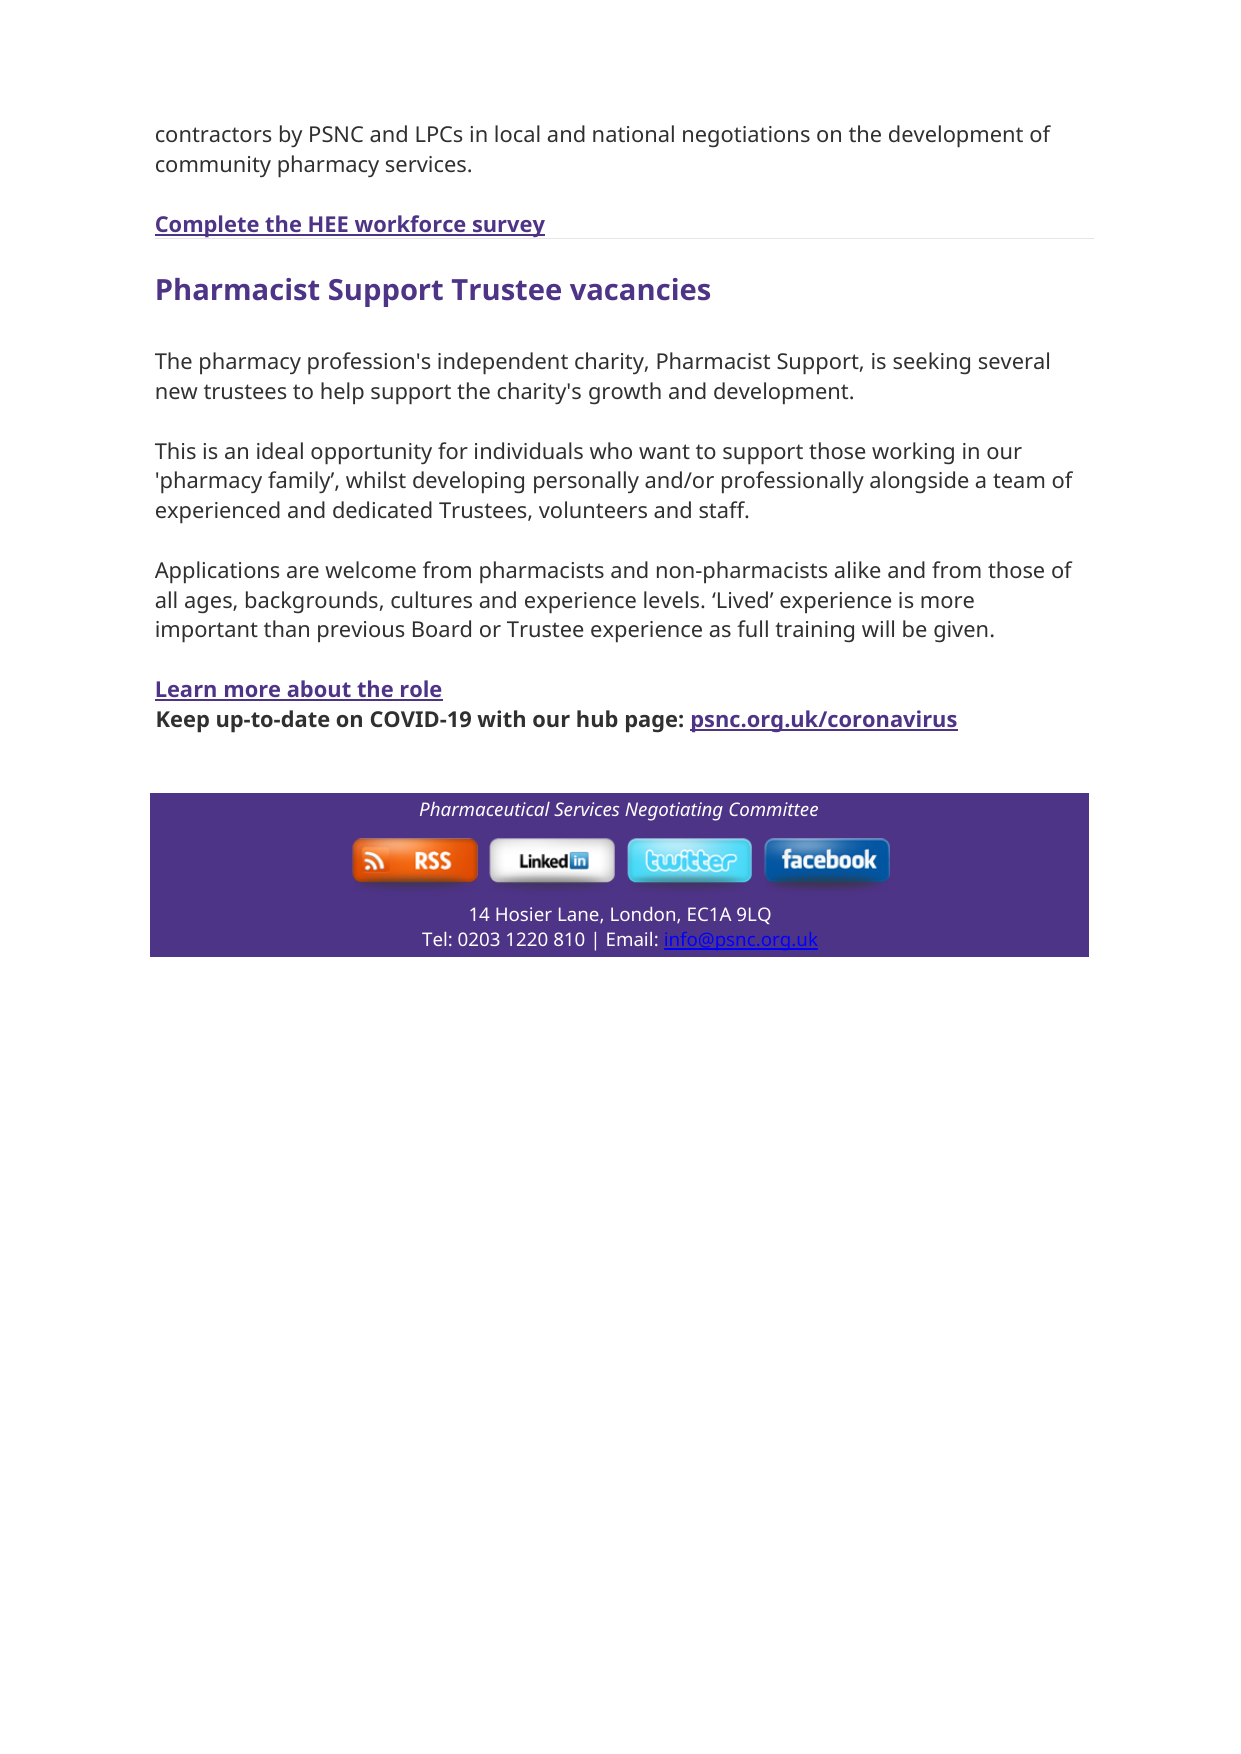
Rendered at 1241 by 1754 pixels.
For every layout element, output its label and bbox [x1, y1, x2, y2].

picture [622, 829, 755, 896]
table_cell [150, 793, 1089, 957]
picture [347, 829, 481, 896]
table_cell [150, 119, 1089, 793]
picture [485, 829, 618, 896]
picture [759, 829, 893, 896]
